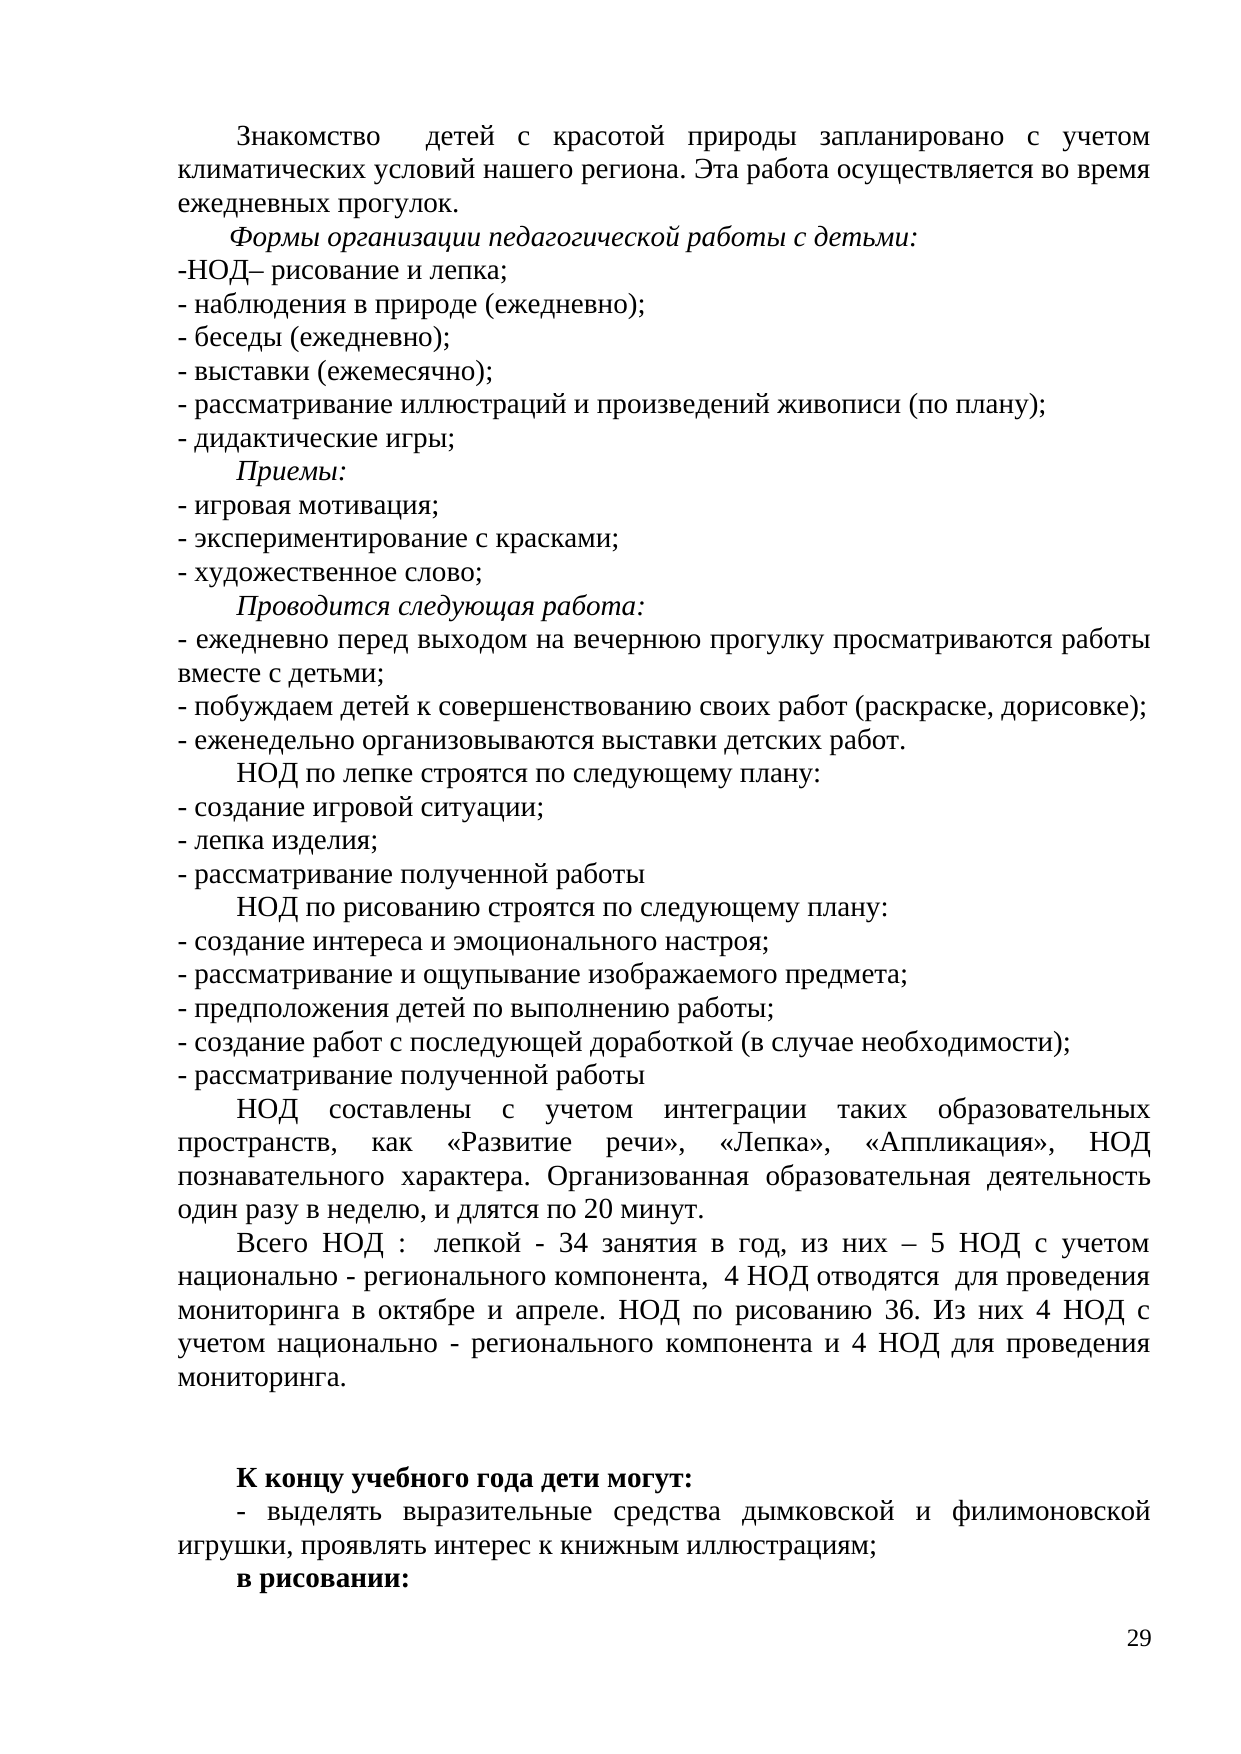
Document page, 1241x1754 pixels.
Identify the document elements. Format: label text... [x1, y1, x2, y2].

text - беседы (ежедневно); [177, 319, 1152, 353]
text - игровая мотивация; [177, 487, 1152, 521]
text - ежедневно перед выходом на вечернюю прогулку просматриваются работы вместе с детьми; [177, 621, 1152, 688]
text - побуждаем детей к совершенствованию своих работ (раскраске, дорисовке); [177, 688, 1152, 722]
text - создание работ с последующей доработкой (в случае необходимости); [177, 1024, 1152, 1057]
text в рисовании: [177, 1560, 1152, 1594]
text - наблюдения в природе (ежедневно); [177, 286, 1152, 319]
text НОД составлены с учетом интеграции таких образовательных пространств, как «Развитие речи», «Лепка», «Аппликация», НОД познавательного характера. Организованная образовательная деятельность один разу в неделю, и длятся по 20 минут. [177, 1091, 1152, 1225]
text - дидактические игры; [177, 420, 1152, 453]
text Приемы: [177, 453, 1152, 487]
text Формы организации педагогической работы с детьми: [177, 219, 1152, 252]
text - рассматривание полученной работы [177, 1057, 1152, 1091]
text - выставки (ежемесячно); [177, 353, 1152, 386]
text - лепка изделия; [177, 822, 1152, 856]
text - экспериментирование с красками; [177, 521, 1152, 554]
text Всего НОД : лепкой - 34 занятия в год, из них – 5 НОД с учетом национально - регионального компонента, 4 НОД отводятся для проведения мониторинга в октябре и апреле. НОД по рисованию 36. Из них 4 НОД с учетом национально - регионального компонента и 4 НОД для проведения мониторинга. [177, 1225, 1152, 1393]
text - выделять выразительные средства дымковской и филимоновской игрушки, проявлять интерес к книжным иллюстрациям; [177, 1493, 1152, 1560]
text НОД по рисованию строятся по следующему плану: [177, 889, 1152, 923]
text - рассматривание и ощупывание изображаемого предмета; [177, 957, 1152, 990]
text Знакомство детей с красотой природы запланировано с учетом климатических условий нашего региона. Эта работа осуществляется во время ежедневных прогулок. [177, 118, 1152, 219]
text - рассматривание иллюстраций и произведений живописи (по плану); [177, 386, 1152, 420]
text НОД по лепке строятся по следующему плану: [177, 755, 1152, 789]
text -НОД– рисование и лепка; [177, 252, 1152, 286]
text - художественное слово; [177, 554, 1152, 588]
text - создание интереса и эмоционального настроя; [177, 923, 1152, 957]
text - создание игровой ситуации; [177, 789, 1152, 822]
text - рассматривание полученной работы [177, 856, 1152, 889]
text - предположения детей по выполнению работы; [177, 990, 1152, 1024]
text - еженедельно организовываются выставки детских работ. [177, 722, 1152, 755]
text Проводится следующая работа: [177, 588, 1152, 621]
text К концу учебного года дети могут: [177, 1460, 1152, 1493]
